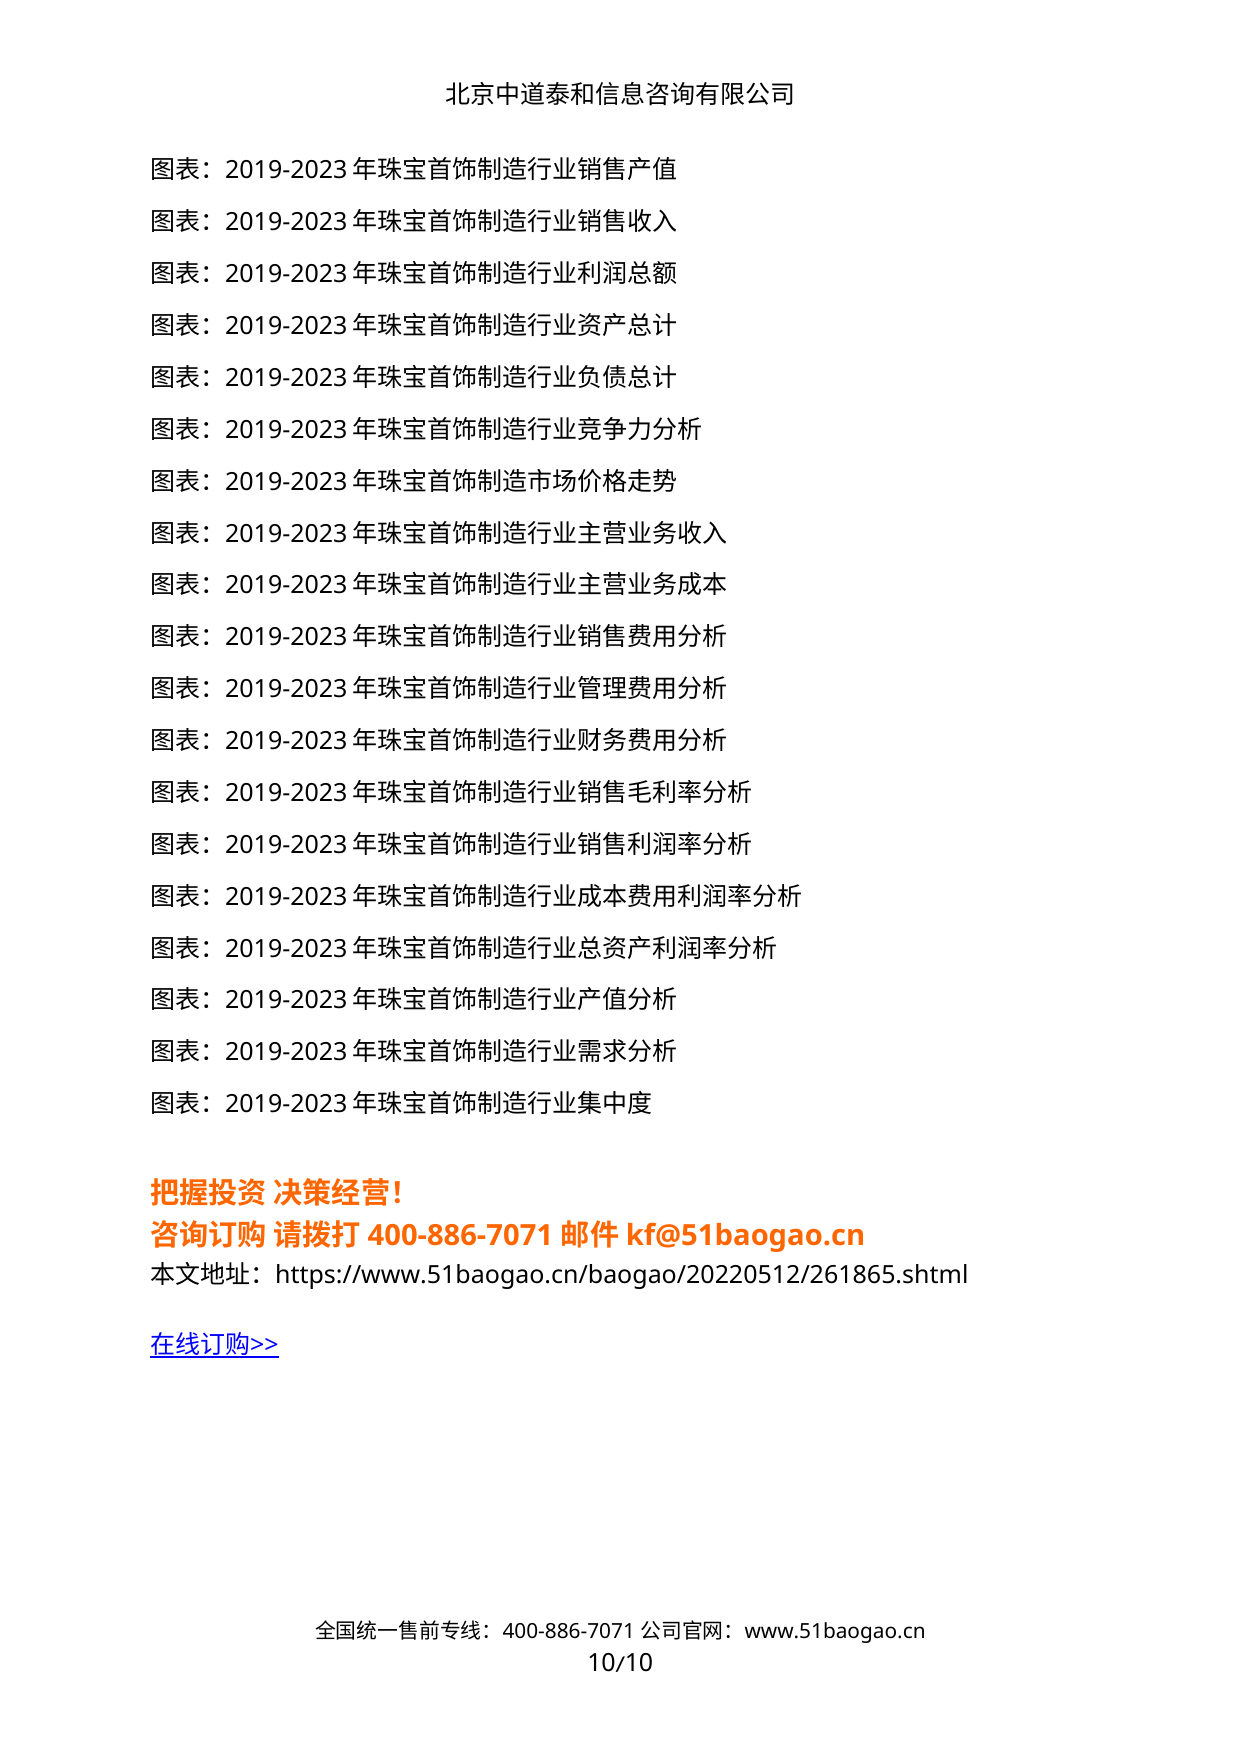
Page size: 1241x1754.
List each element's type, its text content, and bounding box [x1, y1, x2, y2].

text 图表：2019-2023年珠宝首饰制造行业集中度 [150, 1084, 1090, 1120]
text 图表：2019-2023年珠宝首饰制造市场价格走势 [150, 461, 1090, 497]
text 图表：2019-2023年珠宝首饰制造行业销售产值 [150, 150, 1090, 186]
text 图表：2019-2023年珠宝首饰制造行业成本费用利润率分析 [150, 876, 1090, 912]
text 图表：2019-2023年珠宝首饰制造行业销售毛利率分析 [150, 772, 1090, 809]
text 图表：2019-2023年珠宝首饰制造行业负债总计 [150, 357, 1090, 394]
text 图表：2019-2023年珠宝首饰制造行业销售利润率分析 [150, 824, 1090, 861]
text 把握投资 决策经营！咨询订购 请拨打 400-886-7071 邮件 kf@51baogao.cn本文地址：https://www.51baogao.cn/baogao/20220512/261865.shtml [150, 1136, 1090, 1291]
text 图表：2019-2023年珠宝首饰制造行业财务费用分析 [150, 721, 1090, 757]
text 图表：2019-2023年珠宝首饰制造行业主营业务成本 [150, 565, 1090, 601]
text 图表：2019-2023年珠宝首饰制造行业总资产利润率分析 [150, 928, 1090, 964]
text 图表：2019-2023年珠宝首饰制造行业竞争力分析 [150, 409, 1090, 446]
text 图表：2019-2023年珠宝首饰制造行业需求分析 [150, 1032, 1090, 1068]
text 图表：2019-2023年珠宝首饰制造行业利润总额 [150, 254, 1090, 290]
text 图表：2019-2023年珠宝首饰制造行业主营业务收入 [150, 513, 1090, 549]
text 图表：2019-2023年珠宝首饰制造行业销售收入 [150, 202, 1090, 238]
text 图表：2019-2023年珠宝首饰制造行业资产总计 [150, 306, 1090, 342]
text 图表：2019-2023年珠宝首饰制造行业产值分析 [150, 980, 1090, 1016]
text 在线订购>> [150, 1291, 1090, 1361]
text 图表：2019-2023年珠宝首饰制造行业销售费用分析 [150, 617, 1090, 653]
text 图表：2019-2023年珠宝首饰制造行业管理费用分析 [150, 669, 1090, 705]
